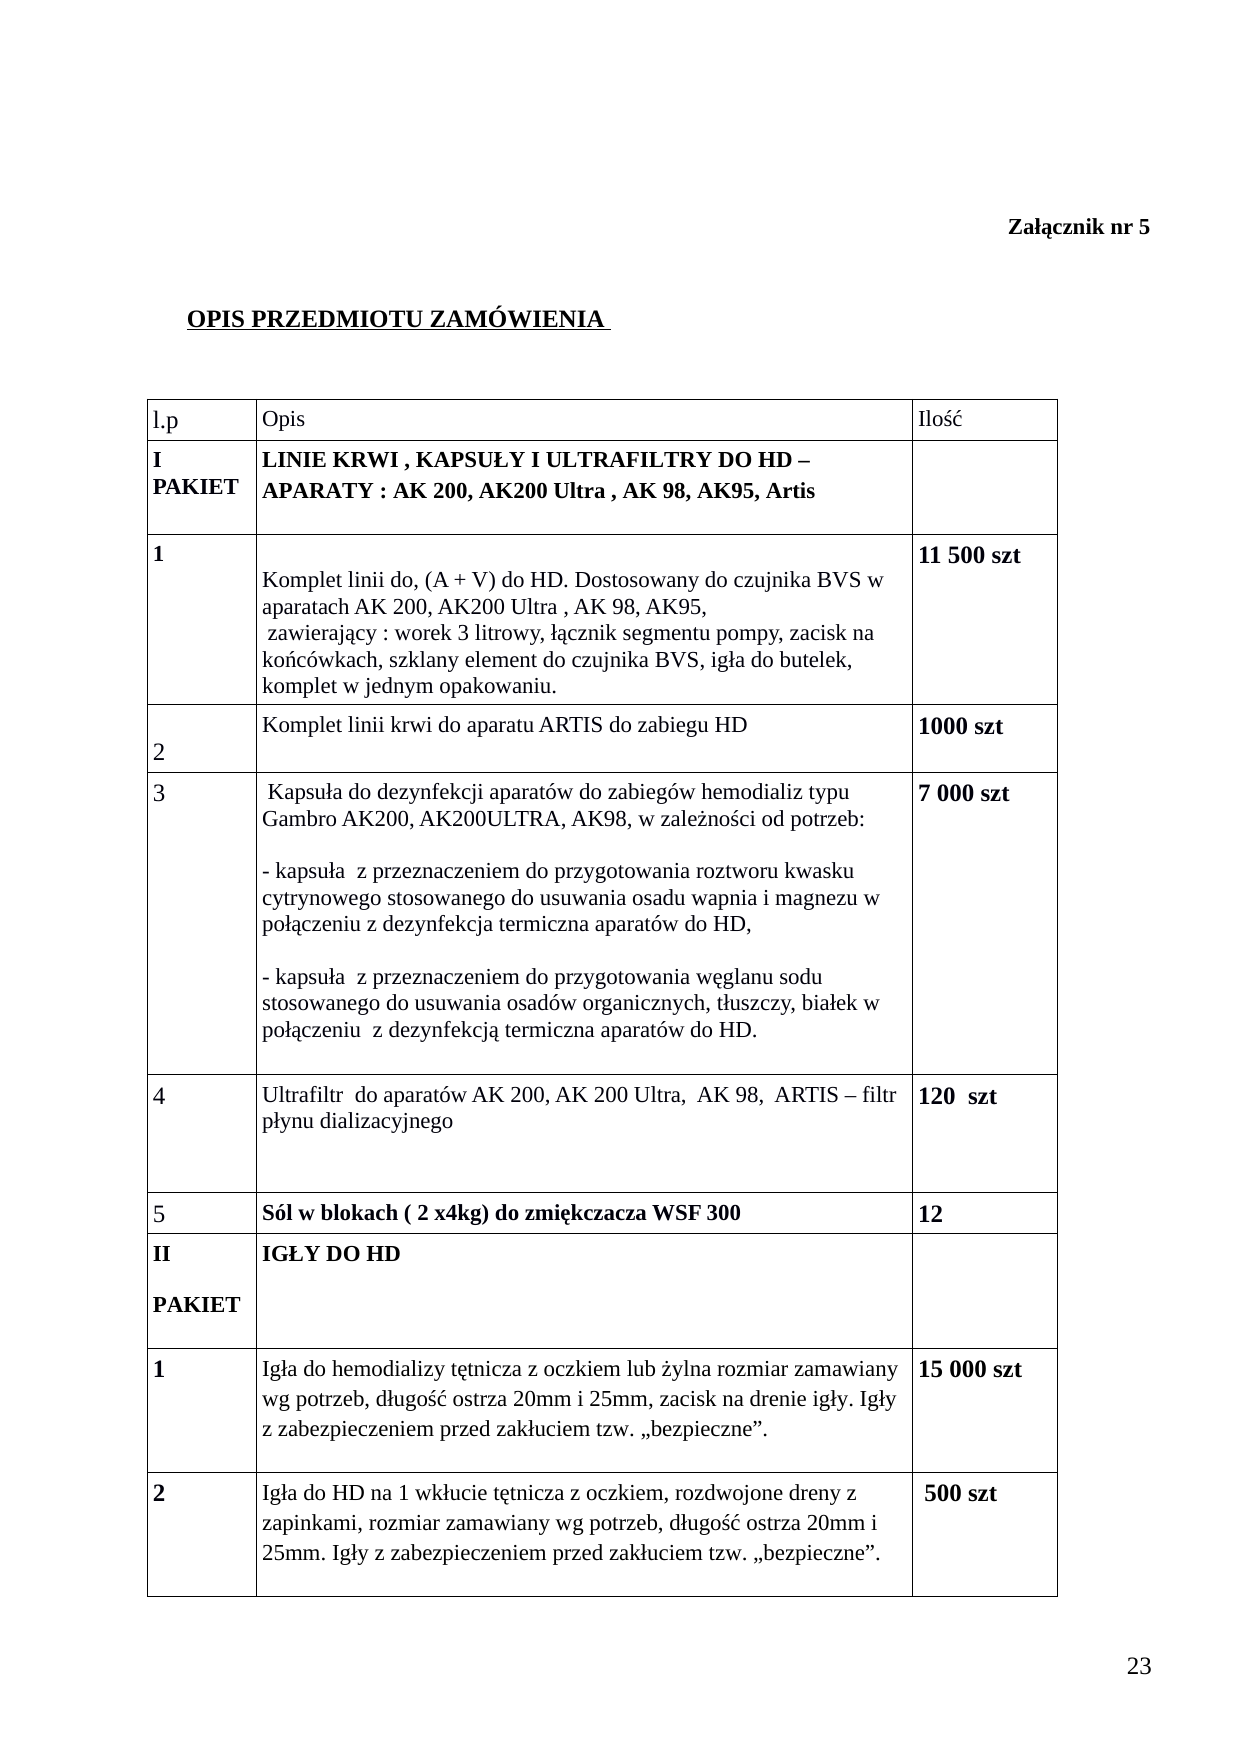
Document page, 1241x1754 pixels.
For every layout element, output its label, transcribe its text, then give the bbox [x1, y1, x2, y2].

table_cell 3 [148, 773, 256, 1074]
table_cell II PAKIET [148, 1234, 256, 1348]
table_cell 2 [148, 705, 256, 772]
table_cell Igła do HD na 1 wkłucie tętnicza z oczkiem, rozdwojone dreny z zapinkami, rozmiar zamawiany wg potrzeb, długość ostrza 20mm i 25mm. Igły z zabezpieczeniem przed zakłuciem tzw. „bezpieczne”. [257, 1473, 912, 1596]
table_cell 7 000 szt [913, 773, 1057, 1074]
table_cell 2 [148, 1473, 256, 1596]
table_cell 15 000 szt [913, 1349, 1057, 1472]
table_cell 120 szt [913, 1075, 1057, 1192]
table_cell [913, 1234, 1057, 1348]
table_cell 12 [913, 1193, 1057, 1233]
table_cell LINIE KRWI , KAPSUŁY I ULTRAFILTRY DO HD – APARATY : AK 200, AK200 Ultra , AK 98, AK95, Artis [257, 441, 912, 533]
table_header l.p [148, 400, 256, 440]
table_cell I PAKIET [148, 441, 256, 533]
table_cell 5 [148, 1193, 256, 1233]
table_cell 1000 szt [913, 705, 1057, 772]
table_header Ilość [913, 400, 1057, 440]
table_cell Igła do hemodializy tętnicza z oczkiem lub żylna rozmiar zamawiany wg potrzeb, długość ostrza 20mm i 25mm, zacisk na drenie igły. Igły z zabezpieczeniem przed zakłuciem tzw. „bezpieczne”. [257, 1349, 912, 1472]
text Załącznik nr 5 [73, 213, 1152, 239]
table_cell 11 500 szt [913, 535, 1057, 704]
table_cell [913, 441, 1057, 533]
table_cell IGŁY DO HD [257, 1234, 912, 1348]
text OPIS PRZEDMIOTU ZAMÓWIENIA [73, 304, 1152, 332]
table_header Opis [257, 400, 912, 440]
table_cell 4 [148, 1075, 256, 1192]
table_cell Sól w blokach ( 2 x4kg) do zmiękczacza WSF 300 [257, 1193, 912, 1233]
table_cell Komplet linii krwi do aparatu ARTIS do zabiegu HD [257, 705, 912, 772]
table_cell Komplet linii do, (A + V) do HD. Dostosowany do czujnika BVS w aparatach AK 200, AK200 Ultra , AK 98, AK95, zawierający : worek 3 litrowy, łącznik segmentu pompy, zacisk na końcówkach, szklany element do czujnika BVS, igła do butelek, komplet w jednym opakowaniu. [257, 535, 912, 704]
table_cell 500 szt [913, 1473, 1057, 1596]
table_cell Kapsuła do dezynfekcji aparatów do zabiegów hemodializ typu Gambro AK200, AK200ULTRA, AK98, w zależności od potrzeb: - kapsuła z przeznaczeniem do przygotowania roztworu kwasku cytrynowego stosowanego do usuwania osadu wapnia i magnezu w połączeniu z dezynfekcja termiczna aparatów do HD, - kapsuła z przeznaczeniem do przygotowania węglanu sodu stosowanego do usuwania osadów organicznych, tłuszczy, białek w połączeniu z dezynfekcją termiczna aparatów do HD. [257, 773, 912, 1074]
table_cell 1 [148, 1349, 256, 1472]
table_cell 1 [148, 535, 256, 704]
table_cell Ultrafiltr do aparatów AK 200, AK 200 Ultra, AK 98, ARTIS – filtr płynu dializacyjnego [257, 1075, 912, 1192]
